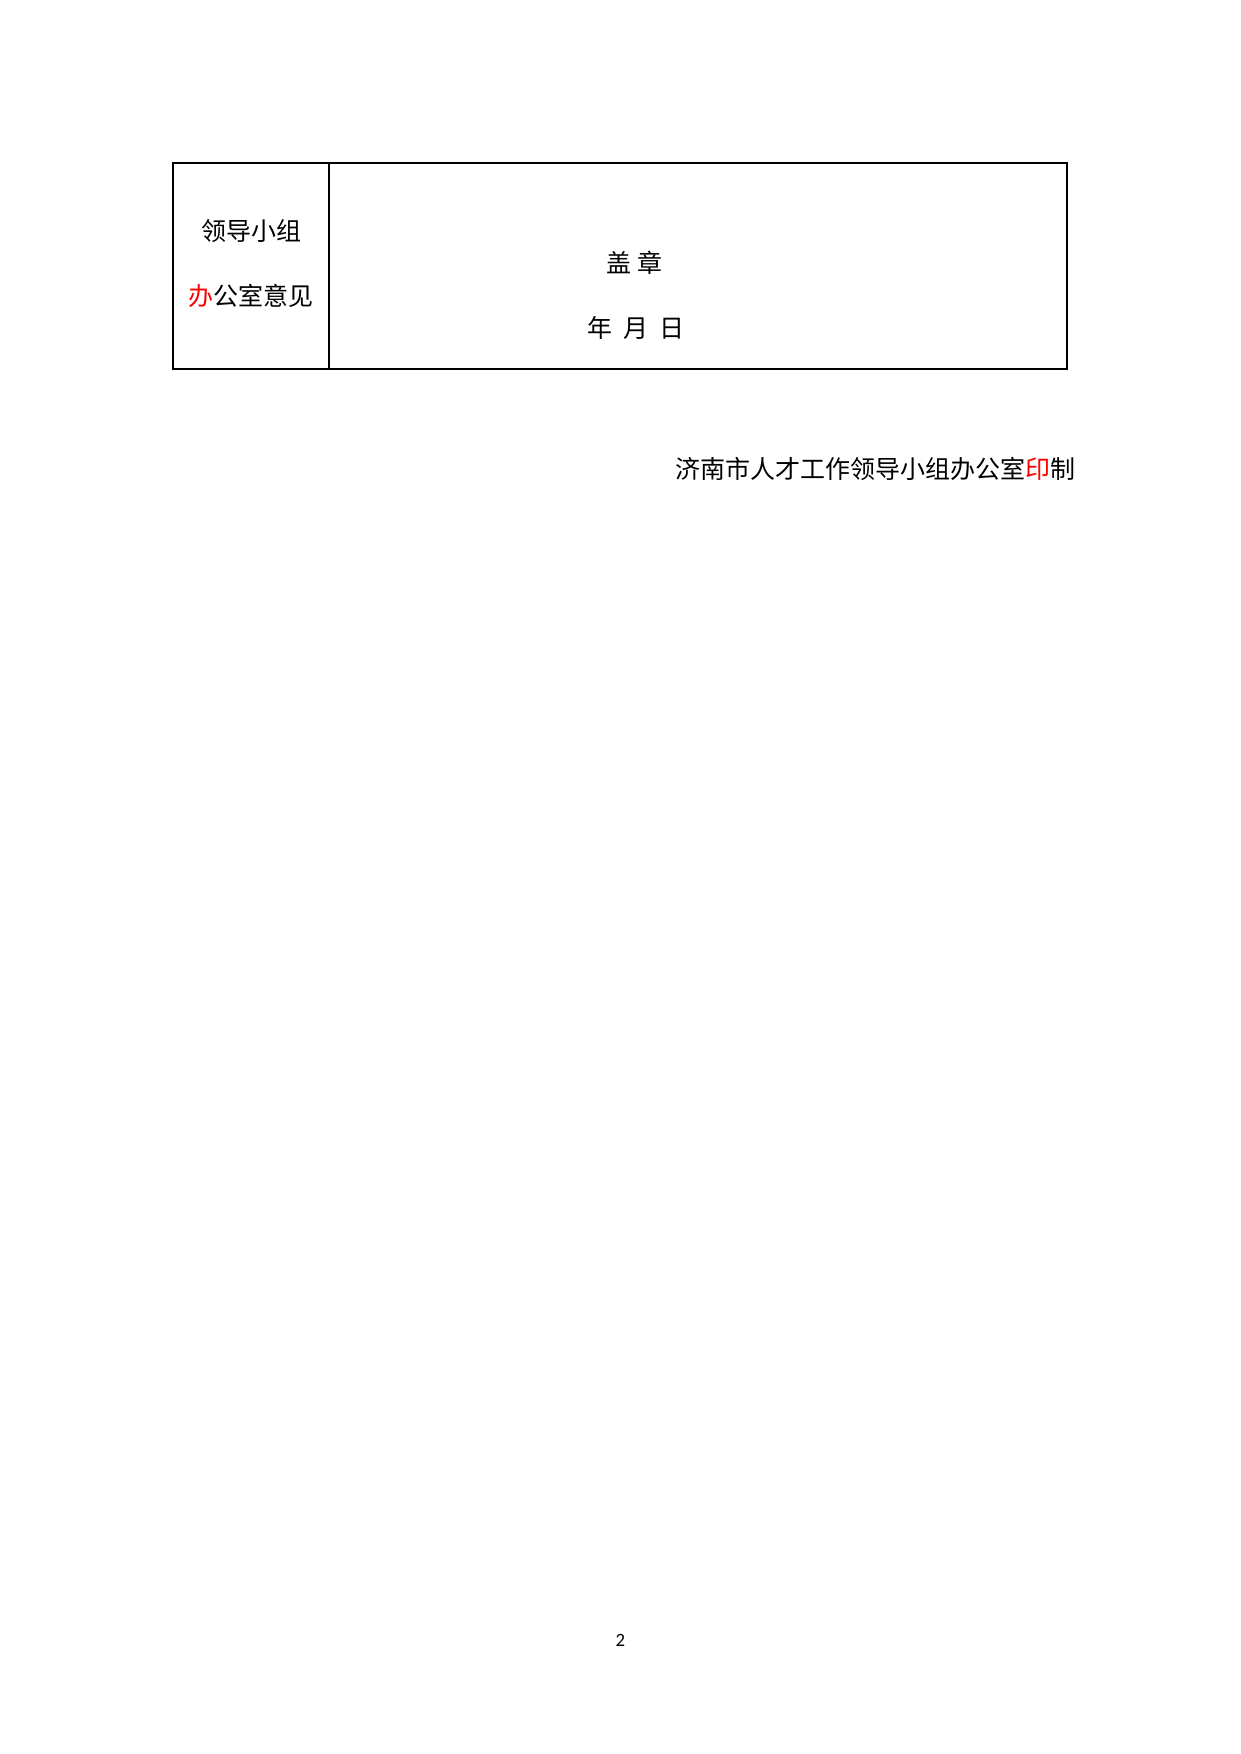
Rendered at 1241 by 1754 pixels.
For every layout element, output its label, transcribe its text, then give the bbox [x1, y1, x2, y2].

text 济南市人才工作领导小组办公室印制 [165, 435, 1075, 500]
table_cell 市人才工作领导小组 办公室意见 [174, 164, 328, 368]
table_cell 盖 章 年 月 日 [330, 164, 1066, 368]
